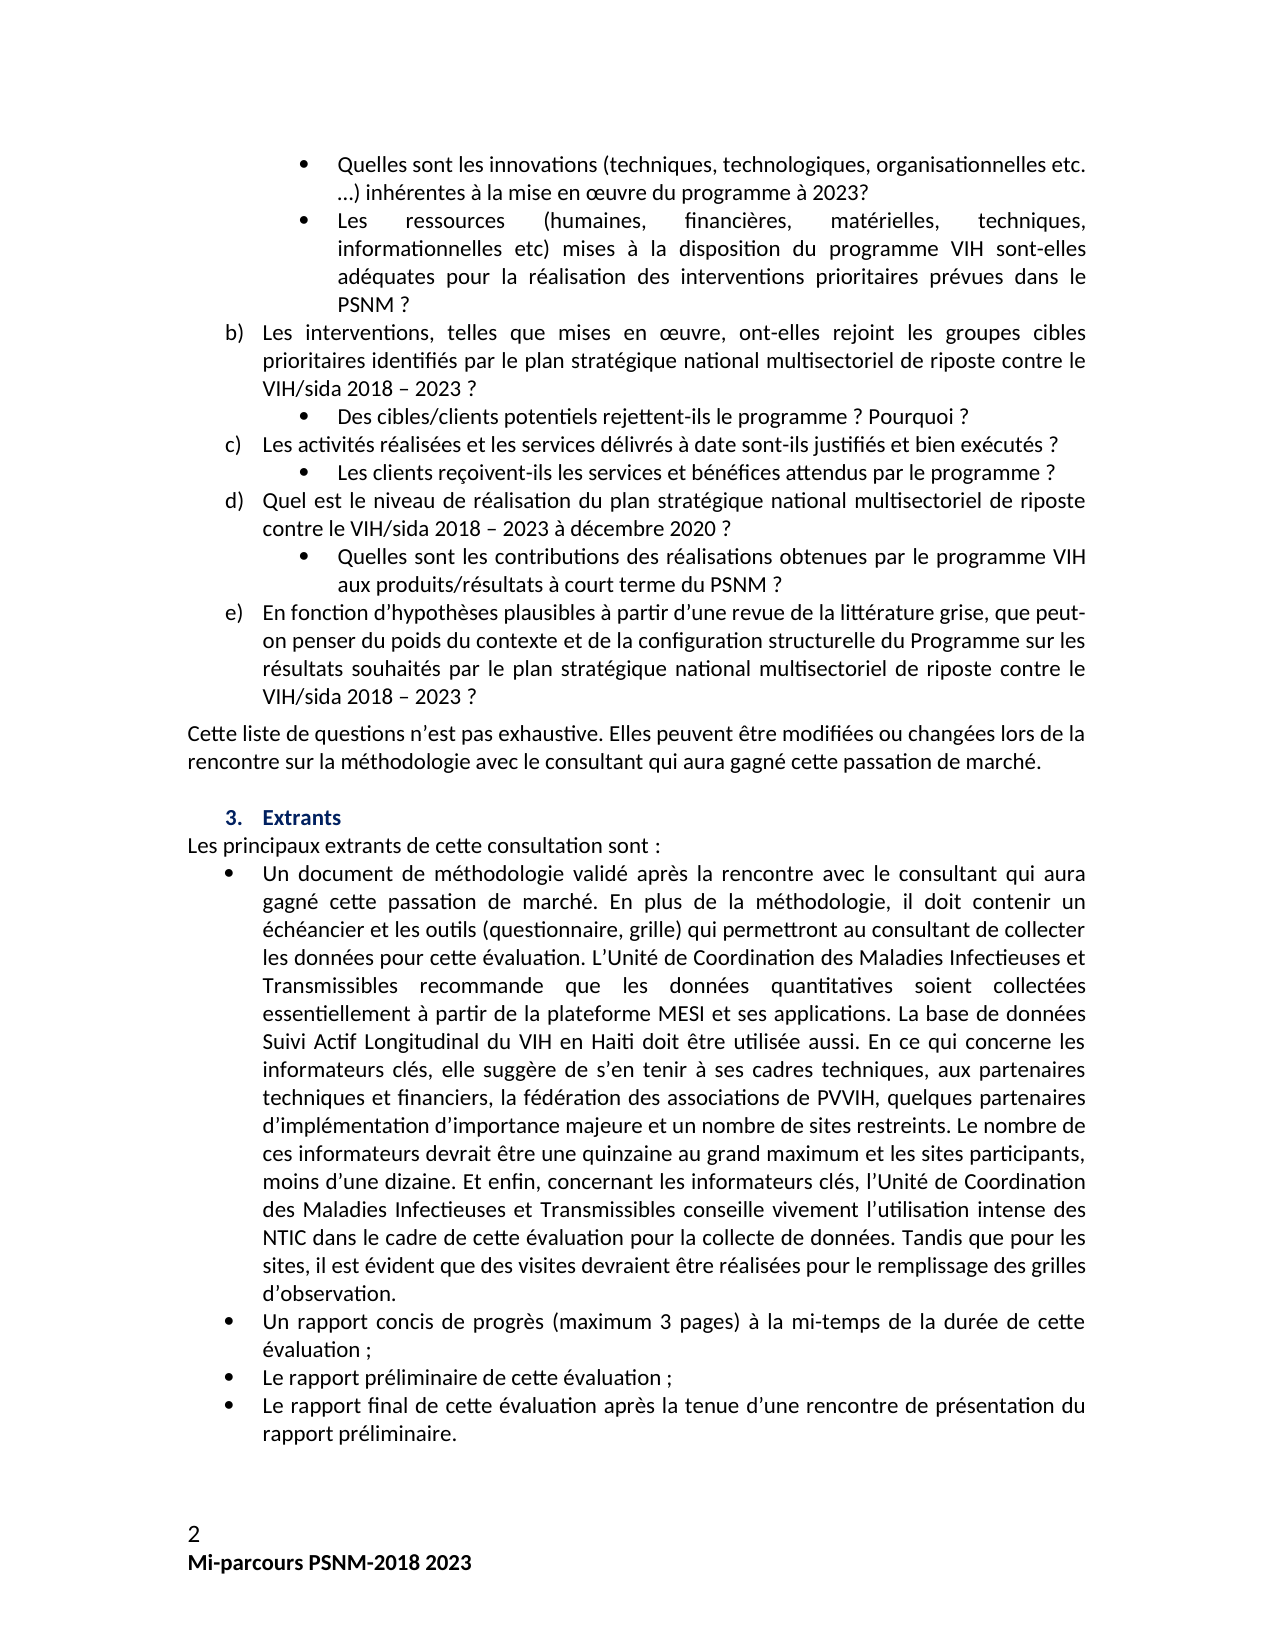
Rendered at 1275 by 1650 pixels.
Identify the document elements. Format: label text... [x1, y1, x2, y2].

list Extrants [225, 803, 1087, 831]
list Les activités réalisées et les services délivrés à date sont-ils justifiés et bien exécutés ? [225, 430, 1087, 458]
list Quelles sont les innovations (techniques, technologiques, organisationnelles etc.…) inhérentes à la mise en œuvre du programme à 2023? [300, 150, 1087, 206]
list Les interventions, telles que mises en œuvre, ont-elles rejoint les groupes cibles prioritaires identifiés par le plan stratégique national multisectoriel de riposte contre le VIH/sida 2018 – 2023 ? [225, 318, 1087, 402]
list Les ressources (humaines, financières, matérielles, techniques, informationnelles etc) mises à la disposition du programme VIH sont-elles adéquates pour la réalisation des interventions prioritaires prévues dans le PSNM ? [300, 206, 1087, 318]
list Quel est le niveau de réalisation du plan stratégique national multisectoriel de riposte contre le VIH/sida 2018 – 2023 à décembre 2020 ? [225, 486, 1087, 542]
list Le rapport préliminaire de cette évaluation ; [225, 1363, 1087, 1391]
list Des cibles/clients potentiels rejettent-ils le programme ? Pourquoi ? [300, 402, 1087, 430]
text Cette liste de questions n’est pas exhaustive. Elles peuvent être modifiées ou changées lors de la rencontre sur la méthodologie avec le consultant qui aura gagné cette passation de marché. [187, 719, 1087, 775]
list En fonction d’hypothèses plausibles à partir d’une revue de la littérature grise, que peut-on penser du poids du contexte et de la configuration structurelle du Programme sur les résultats souhaités par le plan stratégique national multisectoriel de riposte contre le VIH/sida 2018 – 2023 ? [225, 598, 1087, 710]
list Les clients reçoivent-ils les services et bénéfices attendus par le programme ? [300, 458, 1087, 486]
list Quelles sont les contributions des réalisations obtenues par le programme VIH aux produits/résultats à court terme du PSNM ? [300, 542, 1087, 598]
list Un rapport concis de progrès (maximum 3 pages) à la mi-temps de la durée de cette évaluation ; [225, 1307, 1087, 1363]
list Le rapport final de cette évaluation après la tenue d’une rencontre de présentation du rapport préliminaire. [225, 1391, 1087, 1447]
list Un document de méthodologie validé après la rencontre avec le consultant qui aura gagné cette passation de marché. En plus de la méthodologie, il doit contenir un échéancier et les outils (questionnaire, grille) qui permettront au consultant de collecter les données pour cette évaluation. L’Unité de Coordination des Maladies Infectieuses et Transmissibles recommande que les données quantitatives soient collectées essentiellement à partir de la plateforme MESI et ses applications. La base de données Suivi Actif Longitudinal du VIH en Haiti doit être utilisée aussi. En ce qui concerne les informateurs clés, elle suggère de s’en tenir à ses cadres techniques, aux partenaires techniques et financiers, la fédération des associations de PVVIH, quelques partenaires d’implémentation d’importance majeure et un nombre de sites restreints. Le nombre de ces informateurs devrait être une quinzaine au grand maximum et les sites participants, moins d’une dizaine. Et enfin, concernant les informateurs clés, l’Unité de Coordination des Maladies Infectieuses et Transmissibles conseille vivement l’utilisation intense des NTIC dans le cadre de cette évaluation pour la collecte de données. Tandis que pour les sites, il est évident que des visites devraient être réalisées pour le remplissage des grilles d’observation. [225, 859, 1087, 1307]
text Les principaux extrants de cette consultation sont : [187, 831, 1087, 859]
